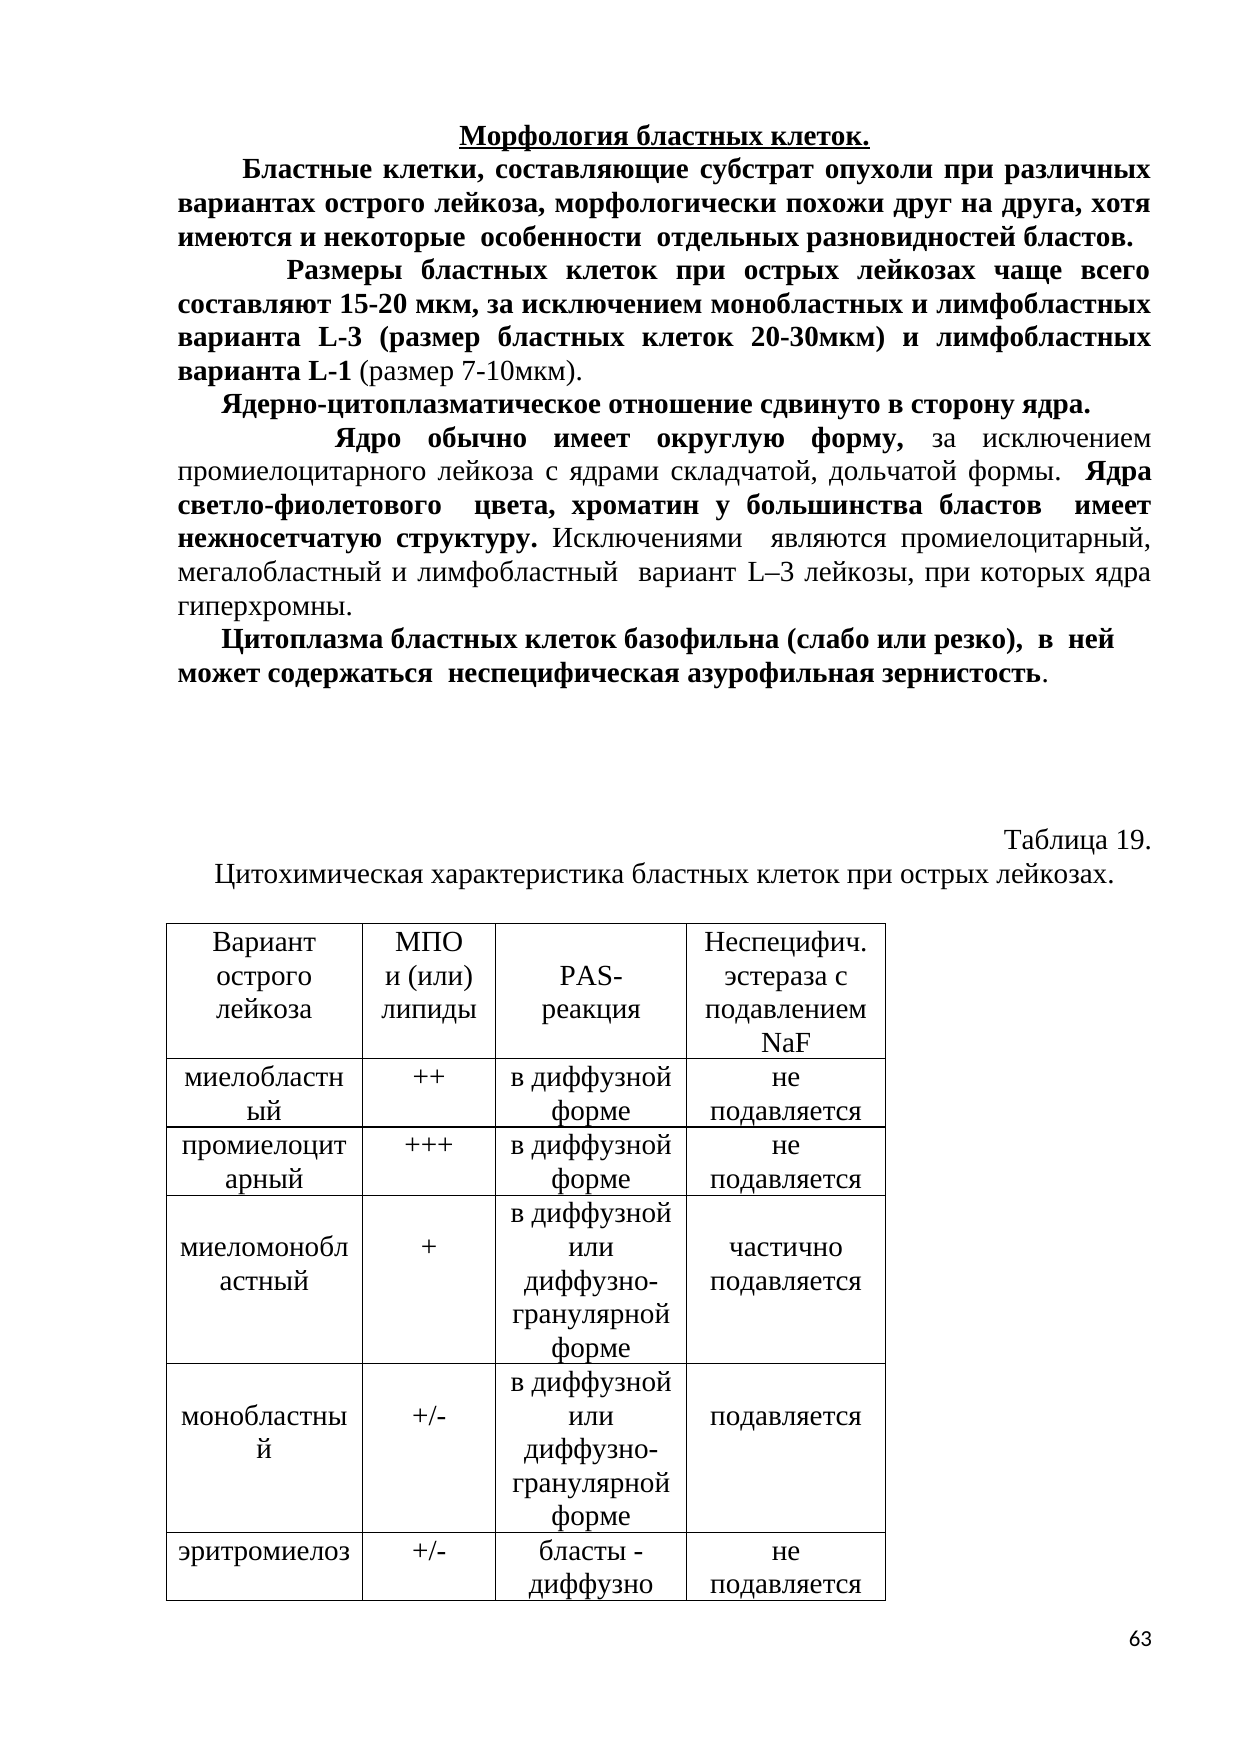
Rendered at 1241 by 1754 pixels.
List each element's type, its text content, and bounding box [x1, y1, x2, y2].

table_cell в диффузной или диффузно-гранулярной форме [496, 1196, 686, 1363]
table_cell эритромиелоз [167, 1533, 362, 1600]
text Таблица 19. [177, 822, 1152, 856]
text Бластные клетки, составляющие субстрат опухоли при различных вариантах острого лейкоза, морфологически похожи друг на друга, хотя имеются и некоторые особенности отдельных разновидностей бластов. [177, 152, 1152, 252]
table_cell не подавляется [687, 1128, 885, 1194]
table_cell не подавляется [687, 1059, 885, 1126]
table_cell миелобластный [167, 1059, 362, 1126]
table_cell +/- [363, 1533, 495, 1600]
table_cell в диффузной форме [496, 1128, 686, 1194]
table_cell не подавляется [687, 1533, 885, 1600]
table_cell + [363, 1196, 495, 1363]
table_cell монобластный [167, 1364, 362, 1532]
text Ядро обычно имеет округлую форму, за исключением промиелоцитарного лейкоза с ядрами складчатой, дольчатой формы. Ядра светло-фиолетового цвета, хроматин у большинства бластов имеет нежносетчатую структуру. Исключениями являются промиелоцитарный, мегалобластный и лимфобластный вариант L–3 лейкозы, при которых ядра гиперхромны. [177, 420, 1152, 621]
text Морфология бластных клеток. [177, 118, 1152, 152]
table_header PAS- реакция [496, 924, 686, 1058]
table_cell ++ [363, 1059, 495, 1126]
table_cell промиелоцитарный [167, 1128, 362, 1194]
table_cell бласты - диффузно [496, 1533, 686, 1600]
table_header МПО и (или) липиды [363, 924, 495, 1058]
table_cell +/- [363, 1364, 495, 1532]
table_cell +++ [363, 1128, 495, 1194]
text Ядерно-цитоплазматическое отношение сдвинуто в сторону ядра. [177, 386, 1152, 420]
table_cell в диффузной или диффузно-гранулярной форме [496, 1364, 686, 1532]
text Цитохимическая характеристика бластных клеток при острых лейкозах. [177, 856, 1152, 889]
text Размеры бластных клеток при острых лейкозах чаще всего составляют 15-20 мкм, за исключением монобластных и лимфобластных варианта L-3 (размер бластных клеток 20-30мкм) и лимфобластных варианта L-1 (размер 7-10мкм). [177, 252, 1152, 386]
table_header Неспецифич. эстераза с подавлением NaF [687, 924, 885, 1058]
table_header Вариант острого лейкоза [167, 924, 362, 1058]
text Цитоплазма бластных клеток базофильна (слабо или резко), в ней может содержаться неспецифическая азурофильная зернистость. [177, 621, 1152, 688]
table_cell подавляется [687, 1364, 885, 1532]
table_cell в диффузной форме [496, 1059, 686, 1126]
table_cell частично подавляется [687, 1196, 885, 1363]
table_cell миеломонобластный [167, 1196, 362, 1363]
